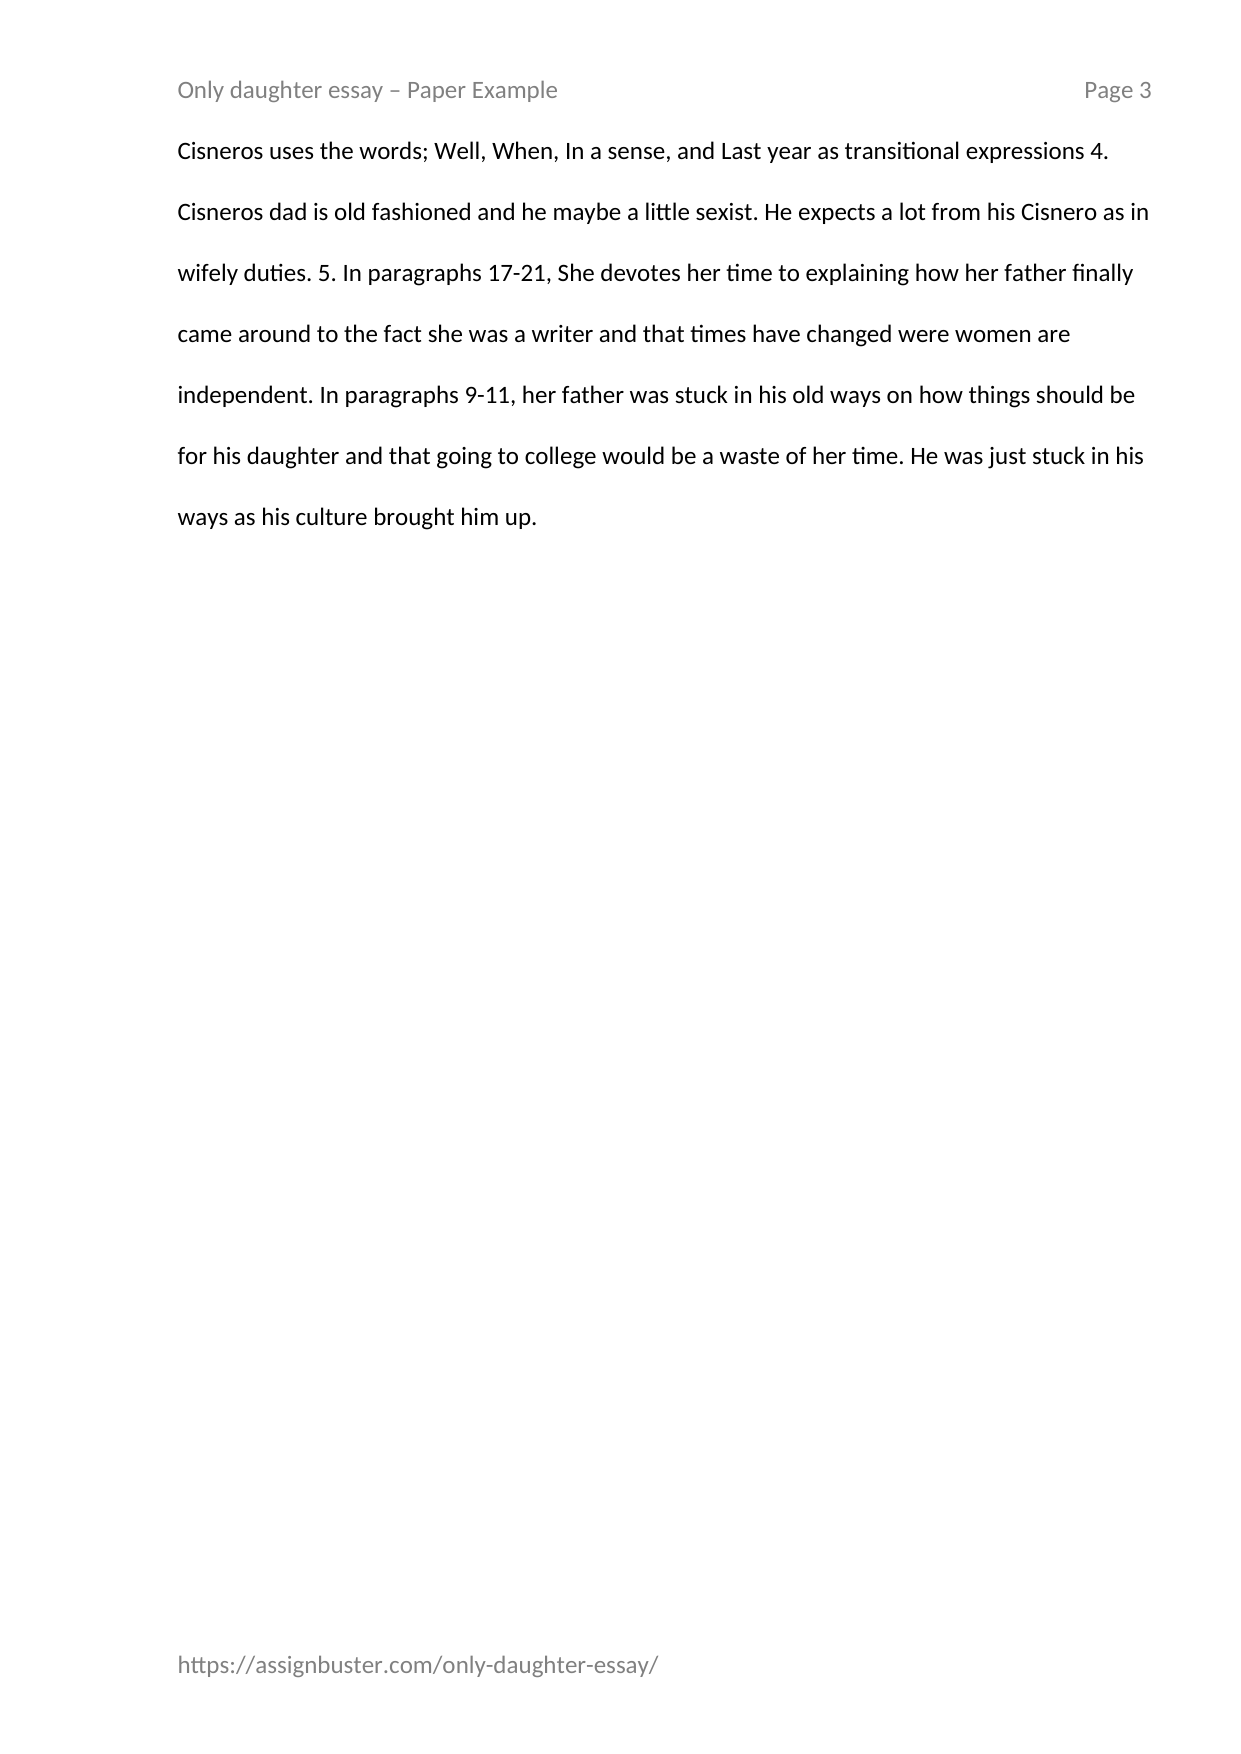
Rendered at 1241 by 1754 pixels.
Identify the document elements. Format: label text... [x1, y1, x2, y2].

text Cisneros uses the words; Well, When, In a sense, and Last year as transitional expressions 4. Cisneros dad is old fashioned and he maybe a little sexist. He expects a lot from his Cisnero as in wifely duties. 5. In paragraphs 17-21, She devotes her time to explaining how her father finally came around to the fact she was a writer and that times have changed were women are independent. In paragraphs 9-11, her father was stuck in his old ways on how things should be for his daughter and that going to college would be a waste of her time. He was just stuck in his ways as his culture brought him up. [177, 135, 1152, 532]
